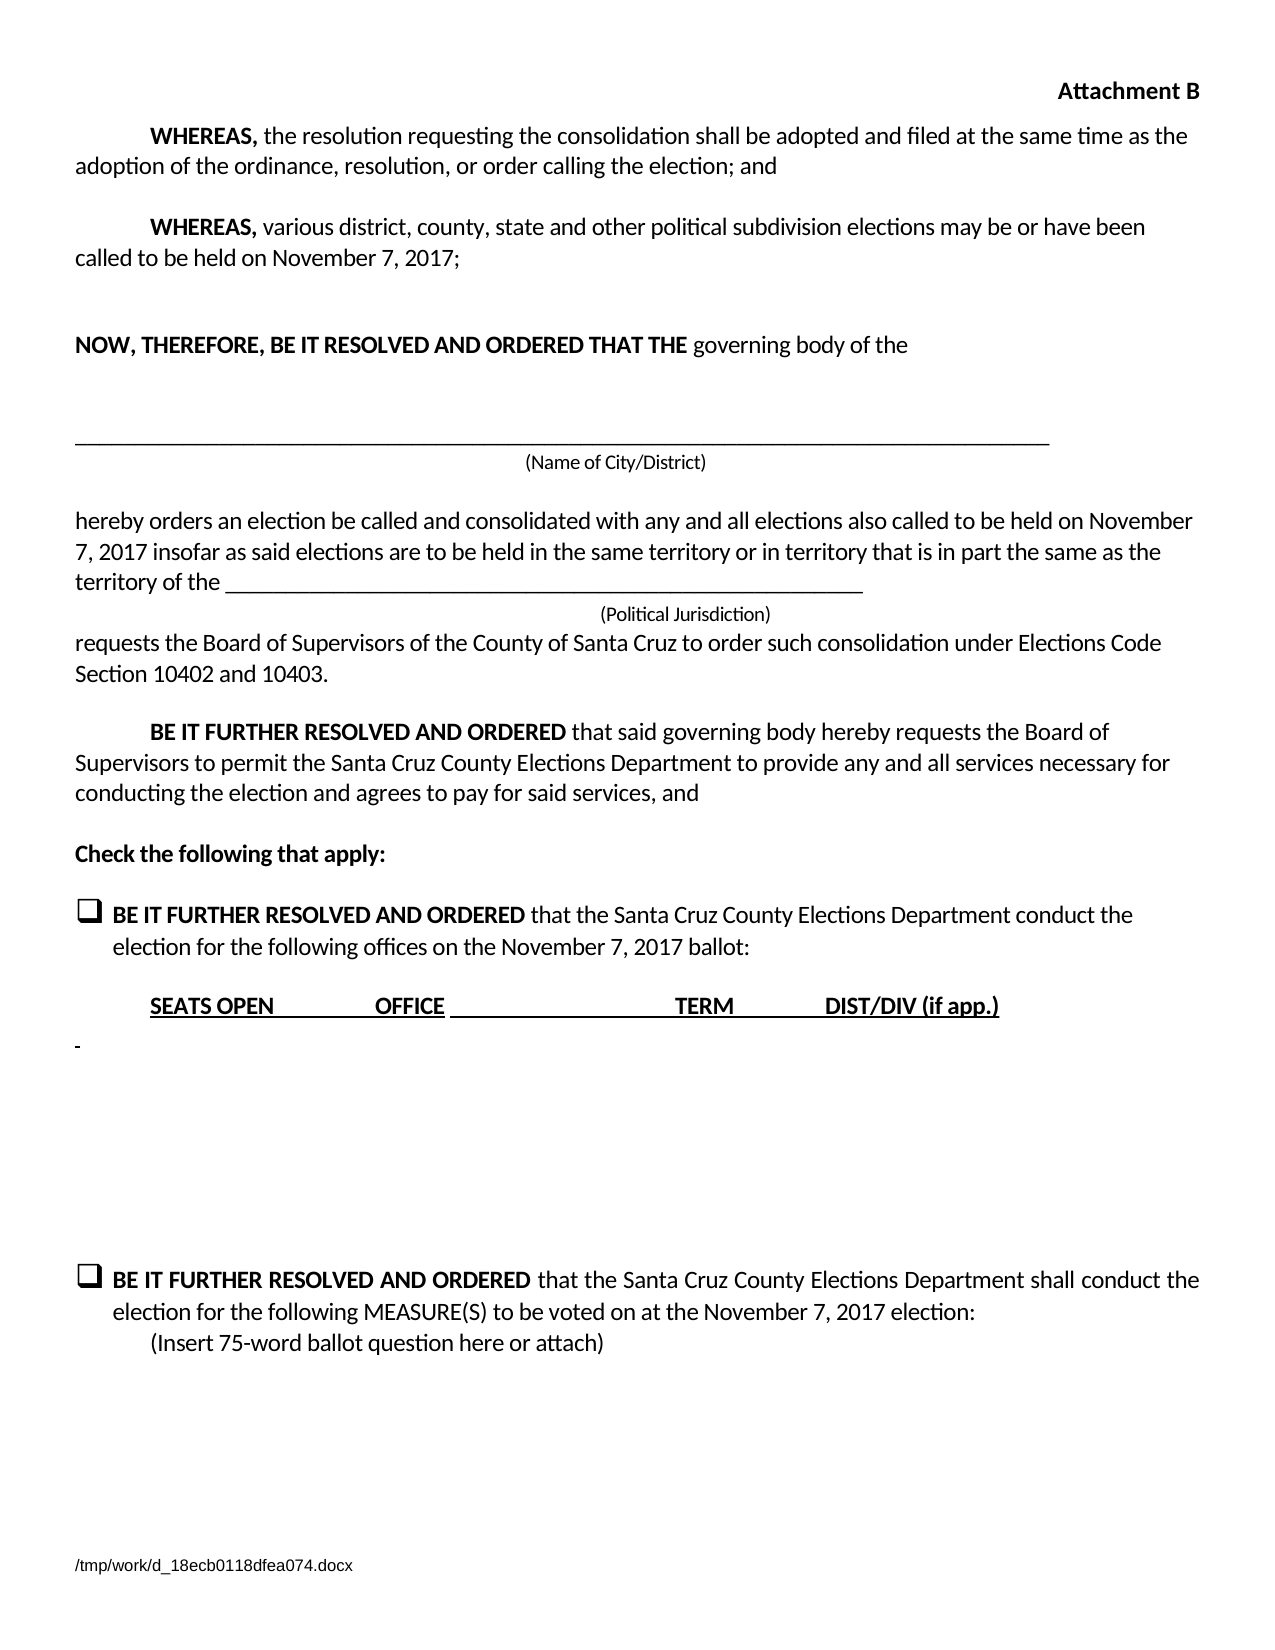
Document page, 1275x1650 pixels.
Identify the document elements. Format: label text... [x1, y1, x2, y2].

text hereby orders an election be called and consolidated with any and all elections also called to be held on November 7, 2017 insofar as said elections are to be held in the same territory or in territory that is in part the same as the territory of the _____________________________________________________ (Political Jurisdiction) [75, 505, 1200, 627]
text _________________________________________________________________________________ [75, 419, 1200, 449]
text SEATS OPEN OFFICE TERM DIST/DIV (if app.) [75, 990, 1200, 1021]
text BE IT FURTHER RESOLVED AND ORDERED that said governing body hereby requests the Board of Supervisors to permit the Santa Cruz County Elections Department to provide any and all services necessary for conducting the election and agrees to pay for said services, and [75, 717, 1200, 808]
text WHEREAS, various district, county, state and other political subdivision elections may be or have been called to be held on November 7, 2017; [75, 212, 1200, 273]
list BE IT FURTHER RESOLVED AND ORDERED that the Santa Cruz County Elections Department conduct the election for the following offices on the November 7, 2017 ballot: [75, 900, 1200, 962]
text Check the following that apply: [75, 839, 1200, 869]
text requests the Board of Supervisors of the County of Santa Cruz to order such consolidation under Elections Code Section 10402 and 10403. [75, 627, 1200, 688]
text (Name of City/District) [75, 449, 1200, 474]
list BE IT FURTHER RESOLVED AND ORDERED that the Santa Cruz County Elections Department shall conduct the election for the following MEASURE(S) to be voted on at the November 7, 2017 election: [75, 1265, 1200, 1327]
text (Insert 75-word ballot question here or attach) [75, 1327, 1200, 1357]
text WHEREAS, the resolution requesting the consolidation shall be adopted and filed at the same time as the adoption of the ordinance, resolution, or order calling the election; and [75, 120, 1200, 181]
text NOW, THEREFORE, BE IT RESOLVED AND ORDERED THAT THE governing body of the [75, 329, 1200, 360]
